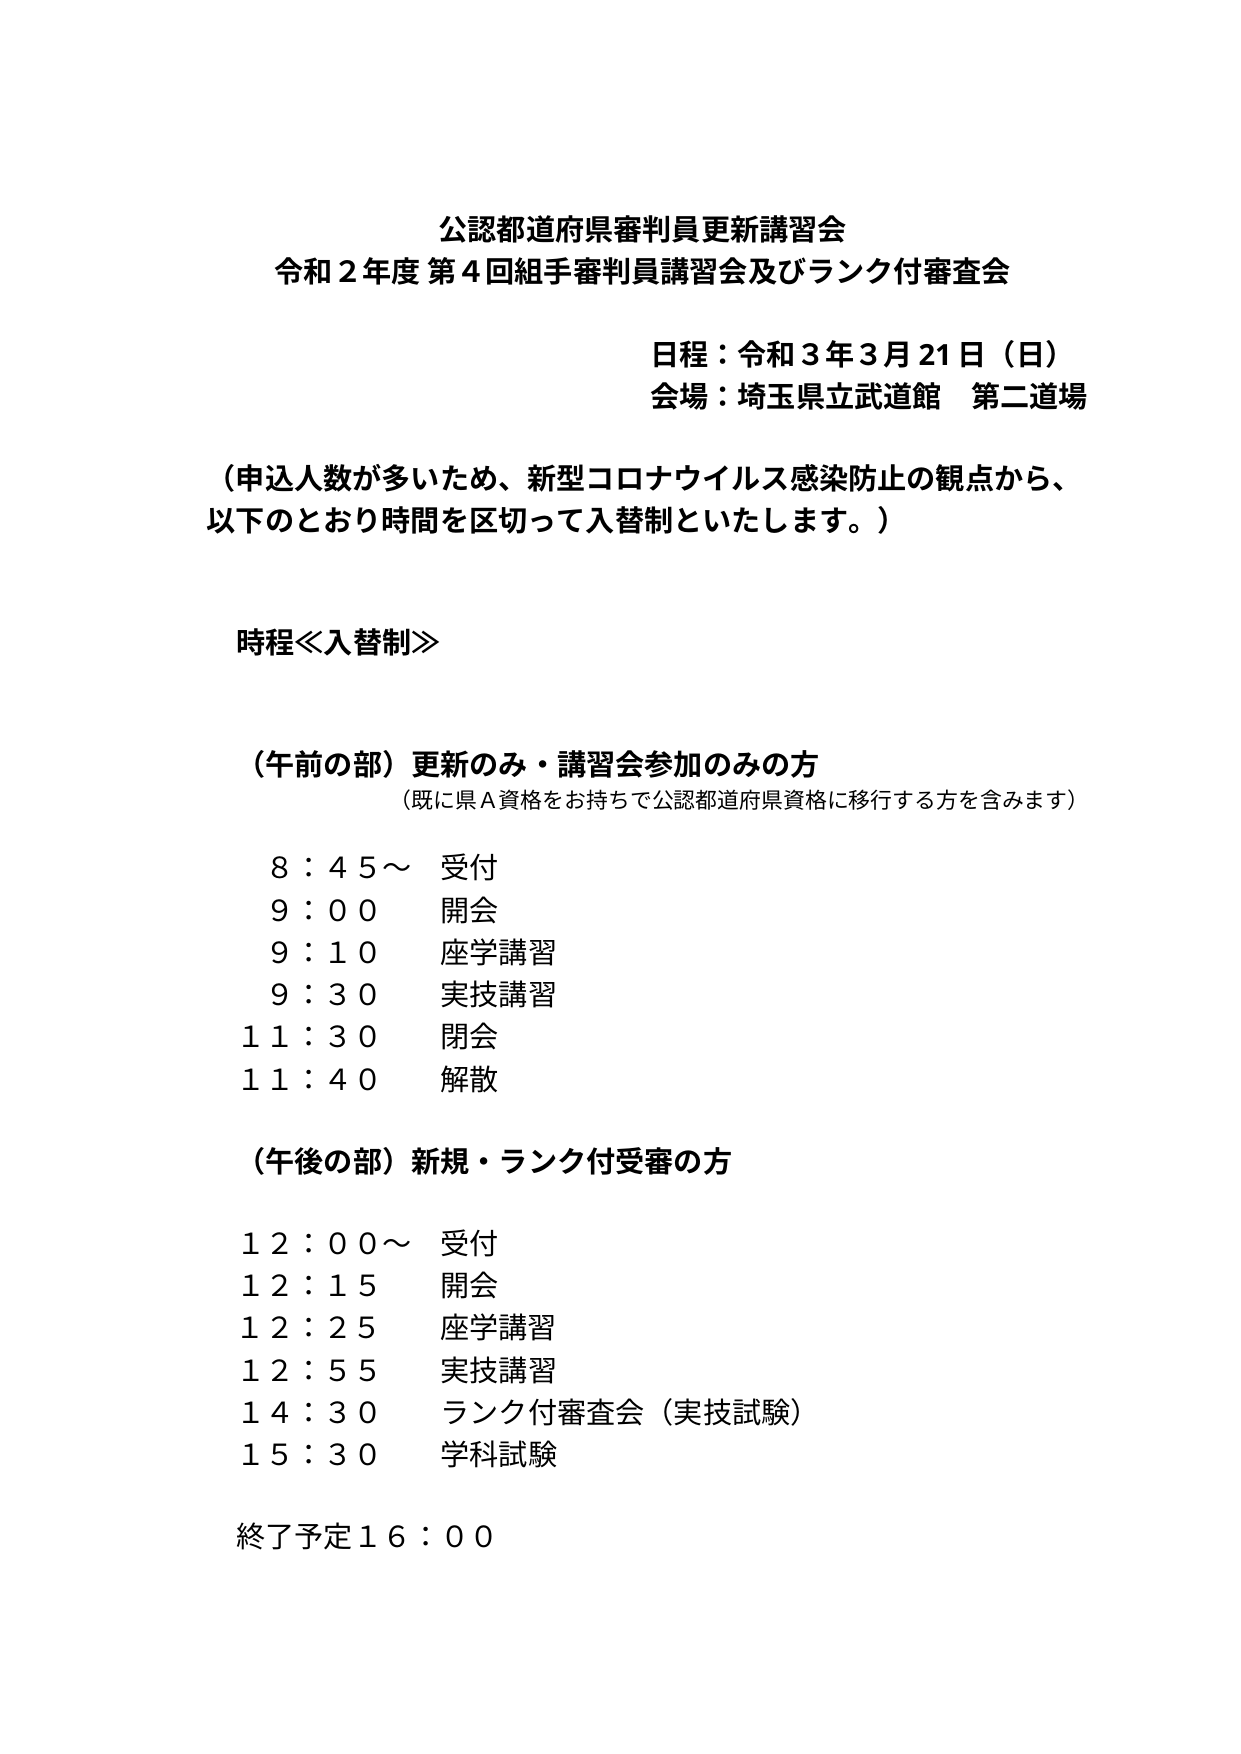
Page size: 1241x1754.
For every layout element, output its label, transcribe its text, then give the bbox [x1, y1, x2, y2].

text 会場：埼玉県立武道館 第二道場 [650, 373, 1107, 416]
text １５：３０ 学科試験 [236, 1432, 1107, 1474]
text １４：３０ ランク付審査会（実技試験） [236, 1389, 1107, 1432]
text 令和２年度 第４回組手審判員講習会及びランク付審査会 [177, 249, 1107, 291]
text （申込人数が多いため、新型コロナウイルス感染防止の観点から、 [177, 455, 1107, 498]
text （午後の部）新規・ランク付受審の方 [236, 1138, 1107, 1181]
text １２：５５ 実技講習 [236, 1347, 1107, 1389]
text １２：００～ 受付 [236, 1220, 1107, 1262]
text 以下のとおり時間を区切って入替制といたします。） [177, 498, 1107, 540]
text （既に県Ａ資格をお持ちで公認都道府県資格に移行する方を含みます） [236, 783, 1107, 815]
text 時程≪入替制≫ [236, 619, 1107, 662]
text １２：１５ 開会 [236, 1262, 1107, 1305]
text 終了予定１６：００ [236, 1514, 1107, 1556]
text （午前の部）更新のみ・講習会参加のみの方 [236, 741, 1107, 783]
text 日程：令和３年３月21日（日） [650, 331, 1107, 373]
text 公認都道府県審判員更新講習会 [177, 207, 1107, 249]
text ９：３０ 実技講習 [236, 972, 1107, 1014]
text １１：４０ 解散 [236, 1056, 1107, 1098]
text ８：４５～ 受付 [236, 845, 1107, 887]
text ９：００ 開会 [236, 887, 1107, 929]
text １１：３０ 閉会 [236, 1014, 1107, 1056]
text ９：１０ 座学講習 [236, 929, 1107, 972]
text １２：２５ 座学講習 [177, 1305, 1107, 1347]
